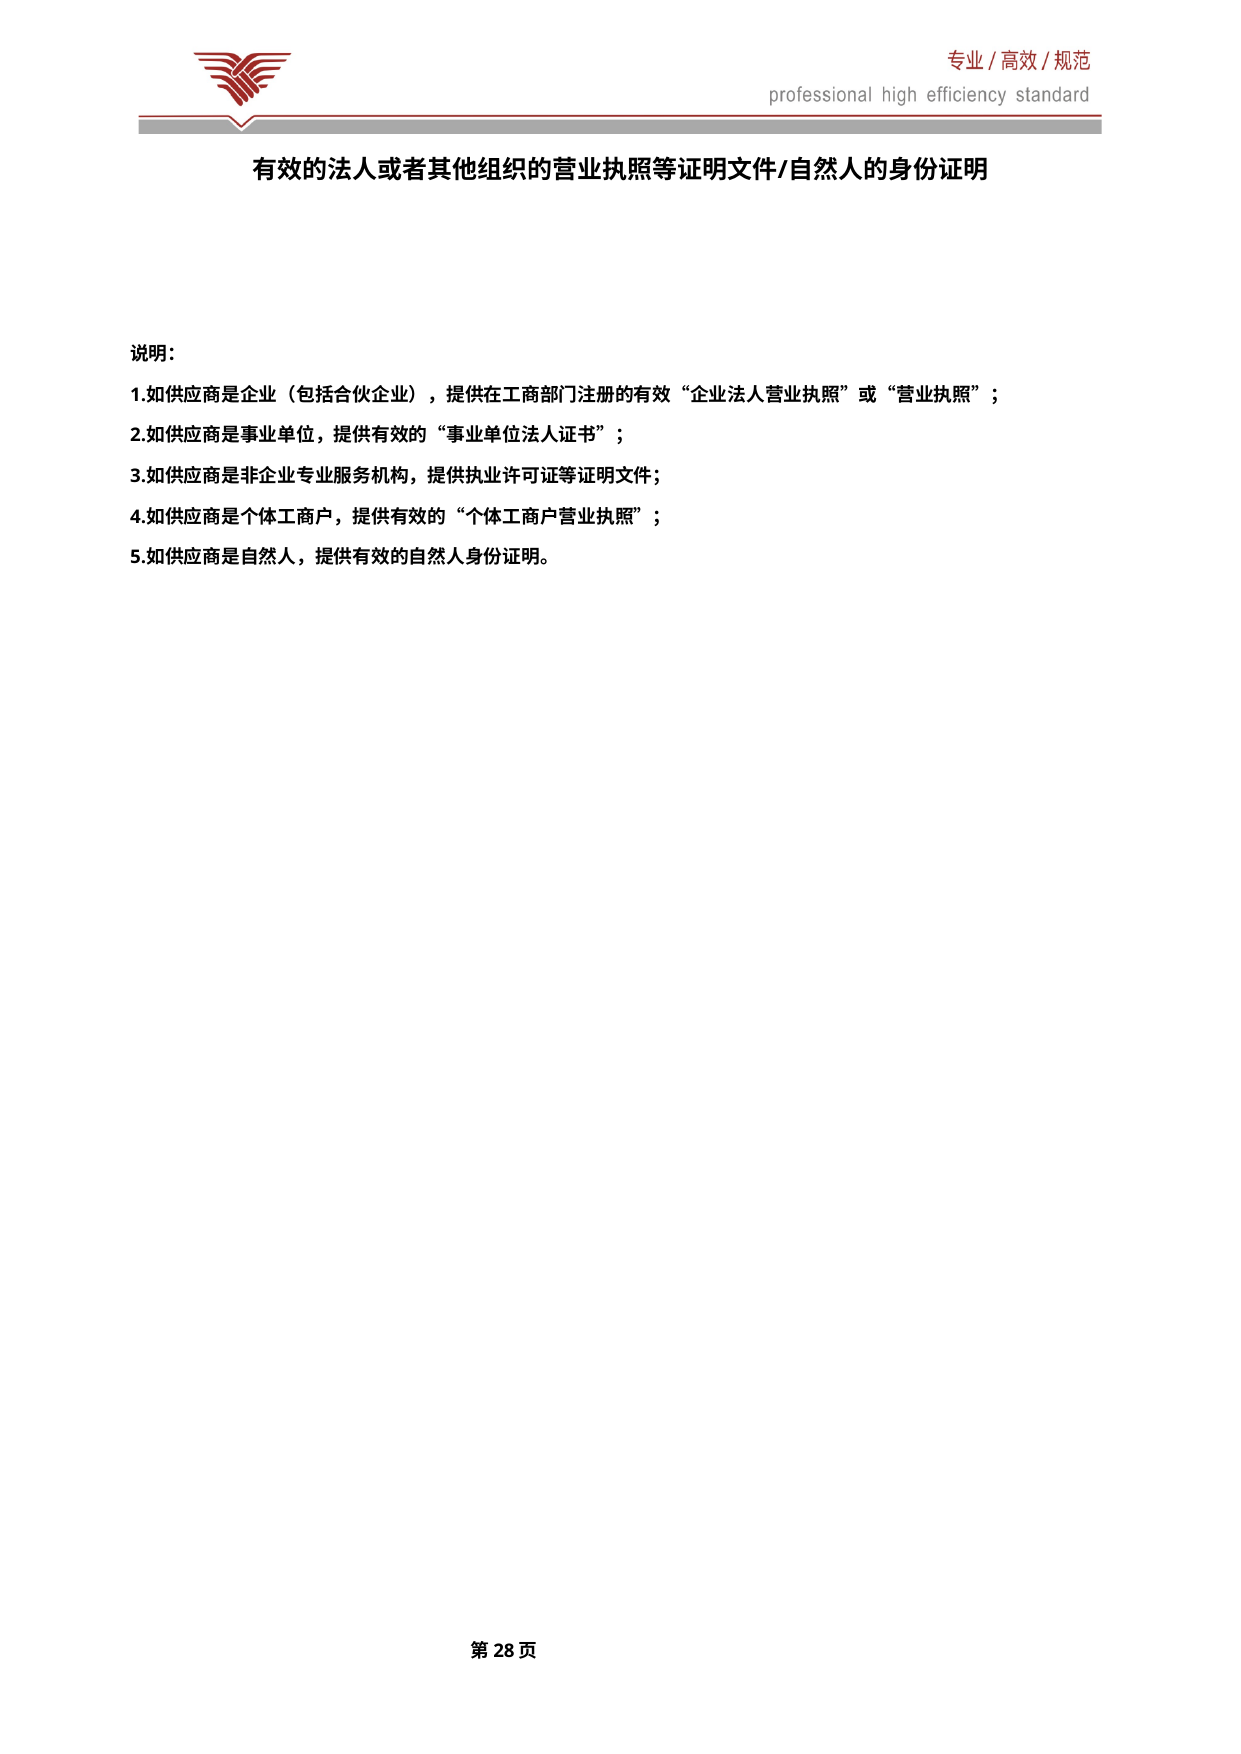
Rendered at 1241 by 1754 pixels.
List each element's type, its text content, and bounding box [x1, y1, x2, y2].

text 4.如供应商是个体工商户，提供有效的“个体工商户营业执照”； [130, 501, 1110, 528]
text 有效的法人或者其他组织的营业执照等证明文件/自然人的身份证明 [130, 150, 1110, 186]
text 5.如供应商是自然人，提供有效的自然人身份证明。 [130, 542, 1110, 569]
text 2.如供应商是事业单位，提供有效的“事业单位法人证书”； [130, 420, 1110, 447]
text 说明： [130, 338, 1110, 366]
picture [138, 29, 1102, 134]
text 3.如供应商是非企业专业服务机构，提供执业许可证等证明文件； [130, 461, 1110, 488]
text 1.如供应商是企业（包括合伙企业），提供在工商部门注册的有效“企业法人营业执照”或“营业执照”； [130, 379, 1110, 406]
